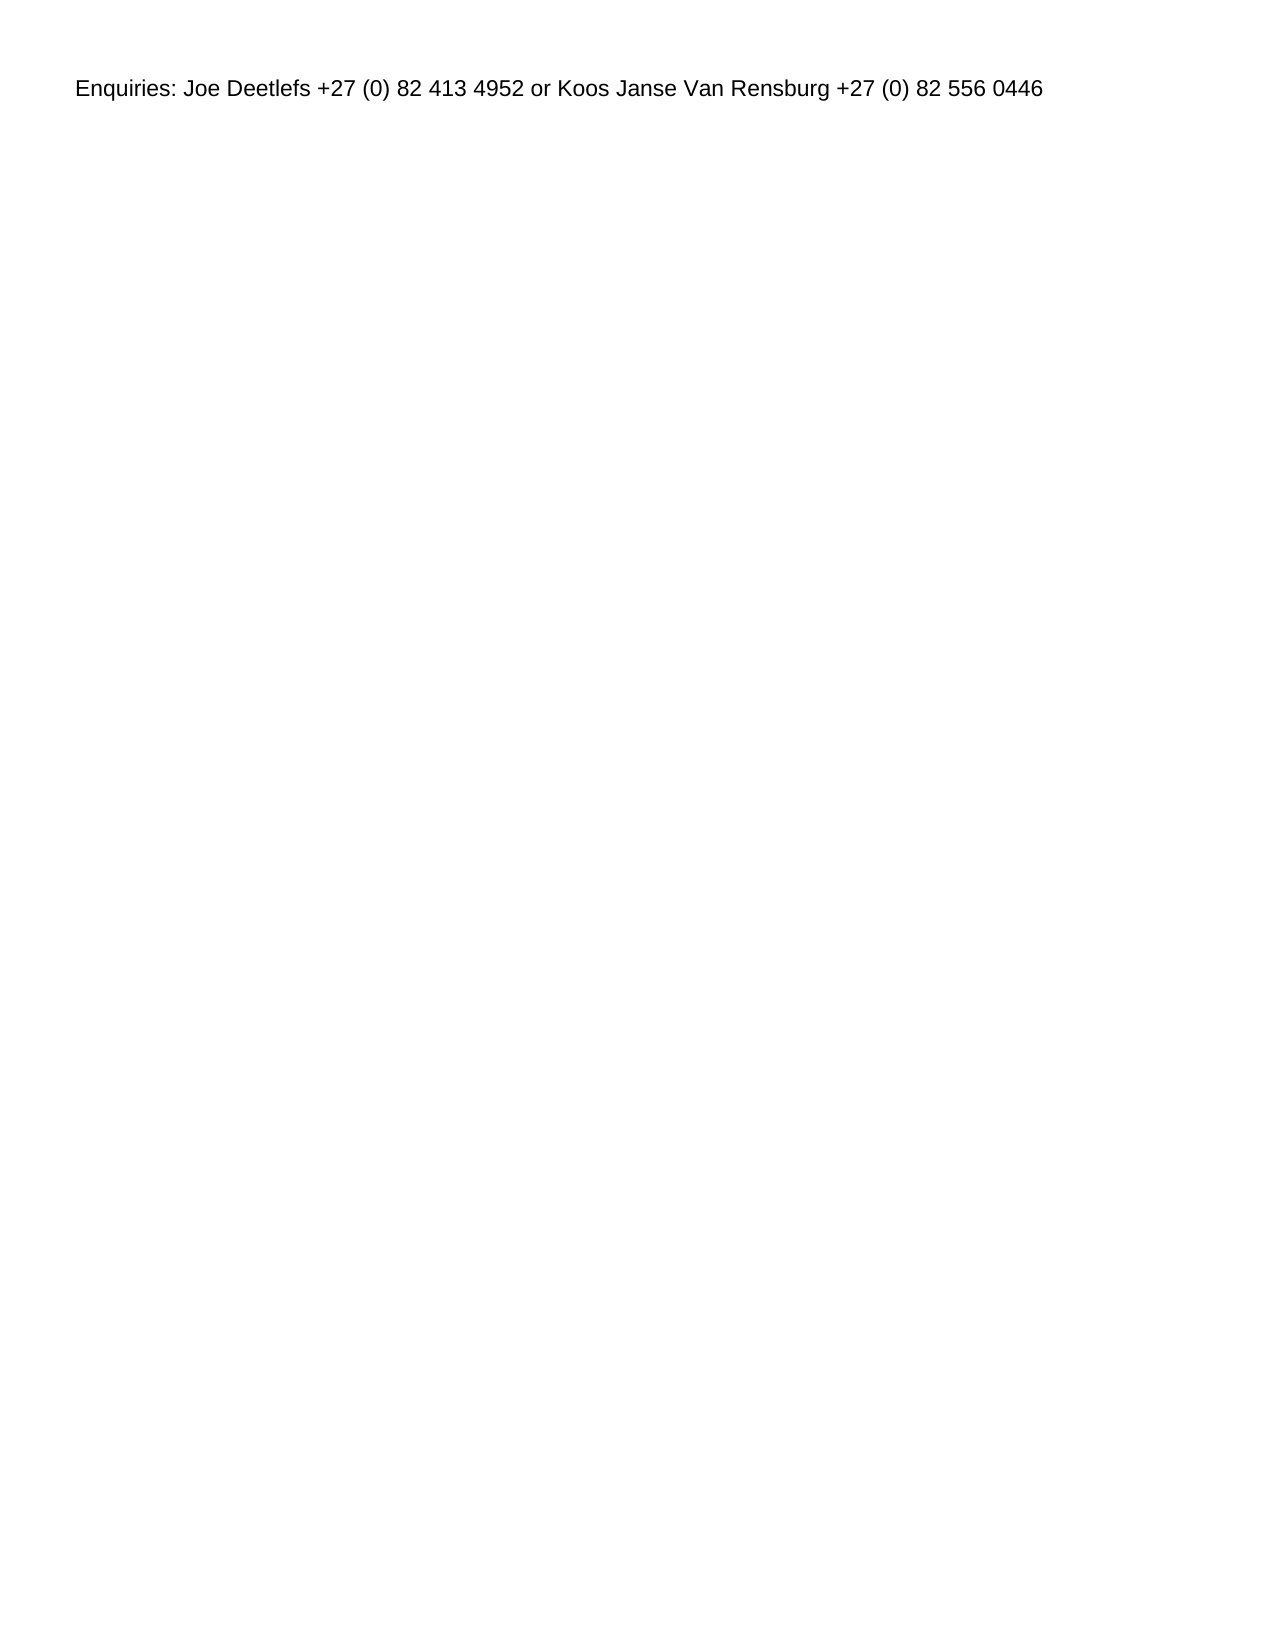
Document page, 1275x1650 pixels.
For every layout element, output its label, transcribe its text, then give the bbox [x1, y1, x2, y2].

text Enquiries: Joe Deetlefs +27 (0) 82 413 4952 or Koos Janse Van Rensburg +27 (0) 82 556 0446 [75, 75, 1200, 101]
